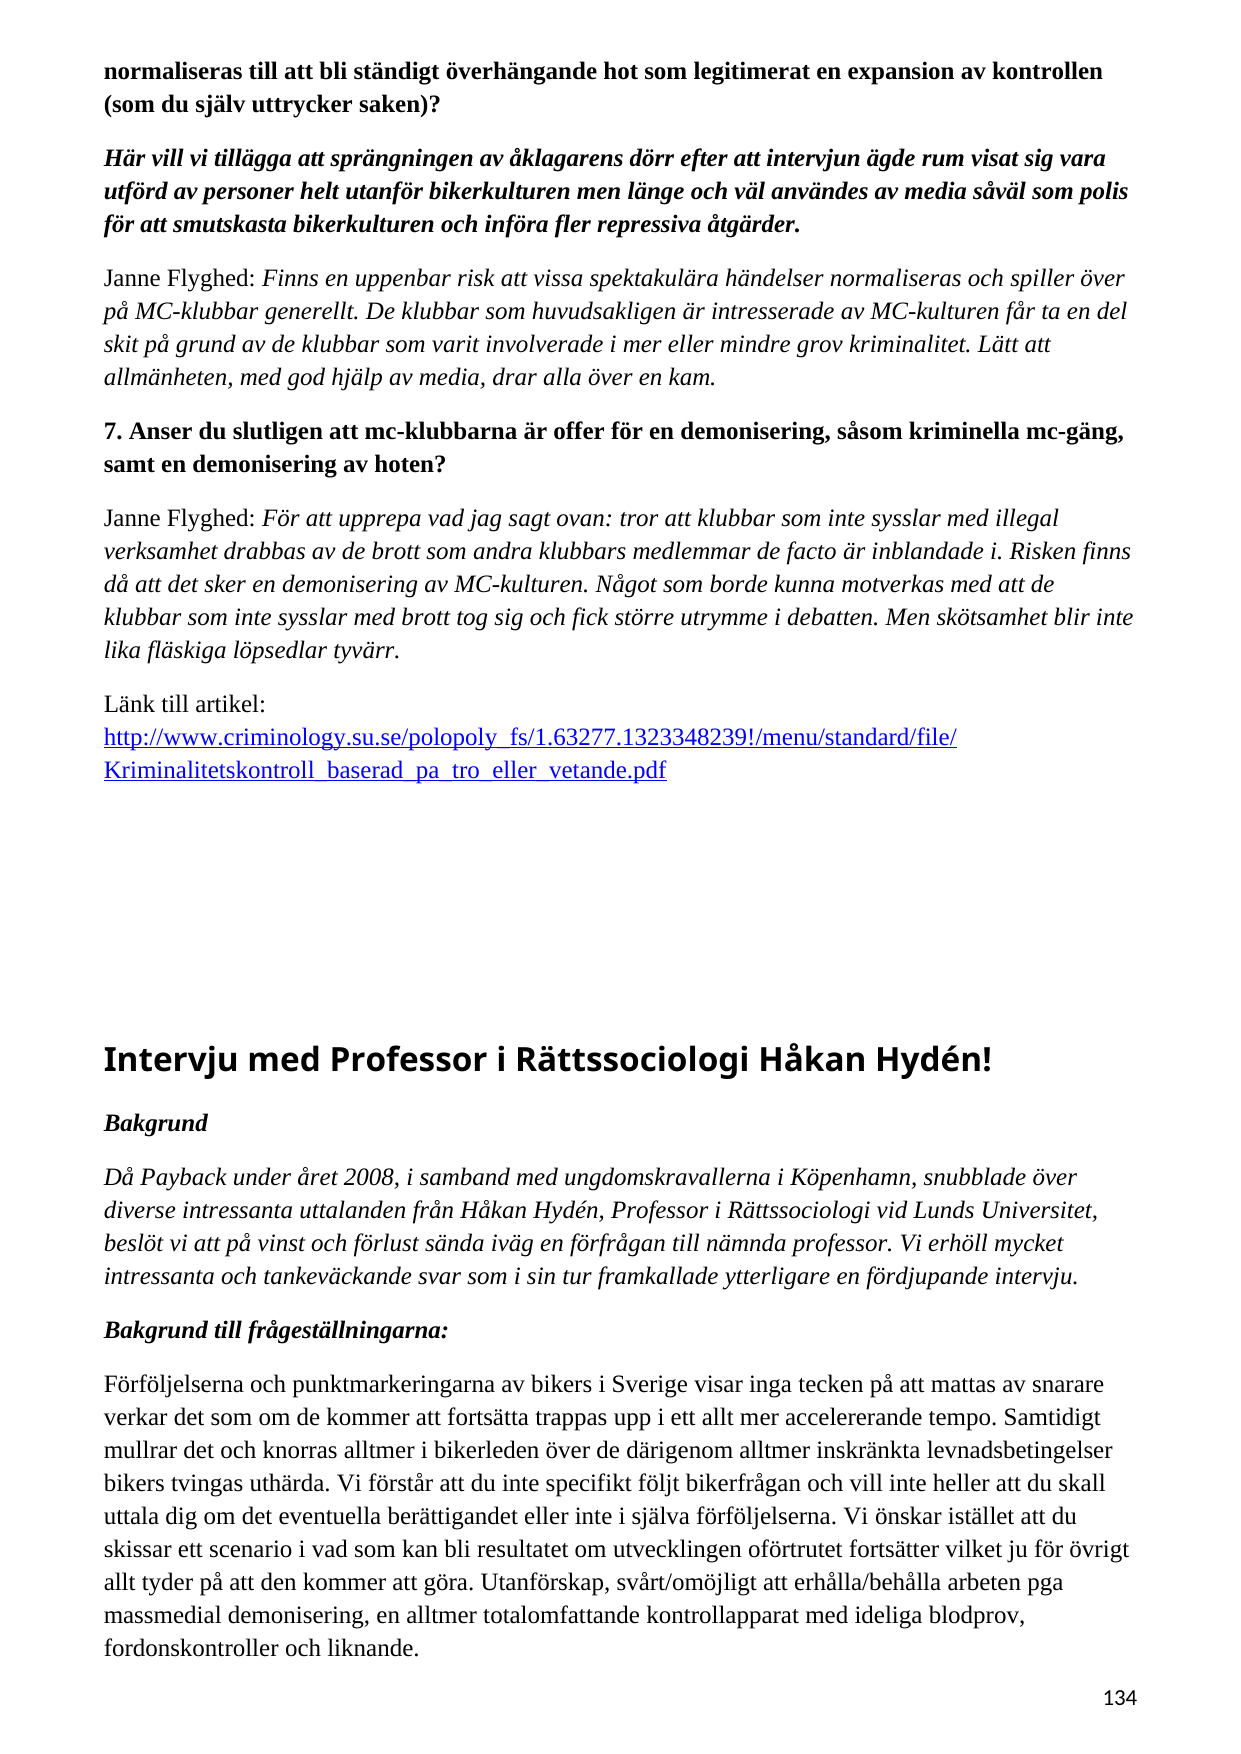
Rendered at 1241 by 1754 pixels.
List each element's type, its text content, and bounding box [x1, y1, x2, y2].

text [103, 56, 1137, 118]
text Janne Flyghed: För att upprepa vad jag sagt ovan: tror att klubbar som inte sysslar med illegal verksamhet drabbas av de brott som andra klubbars medlemmar de facto är inblandade i. Risken finns då att det sker en demonisering av MC-kulturen. Något som borde kunna motverkas med att de klubbar som inte sysslar med brott tog sig och fick större utrymme i debatten. Men skötsamhet blir inte lika fläskiga löpsedlar tyvärr. [103, 503, 1137, 664]
text 7. Anser du slutligen att mc-klubbarna är offer för en demonisering, såsom kriminella mc-gäng, samt en demonisering av hoten? [103, 416, 1137, 478]
text Här vill vi tillägga att sprängningen av åklagarens dörr efter att intervjun ägde rum visat sig vara utförd av personer helt utanför bikerkulturen men länge och väl användes av media såväl som polis för att smutskasta bikerkulturen och införa fler repressiva åtgärder. [103, 143, 1137, 238]
text Janne Flyghed: Finns en uppenbar risk att vissa spektakulära händelser normaliseras och spiller över på MC-klubbar generellt. De klubbar som huvudsakligen är intresserade av MC-kulturen får ta en del skit på grund av de klubbar som varit involverade i mer eller mindre grov kriminalitet. Lätt att allmänheten, med god hjälp av media, drar alla över en kam. [103, 263, 1137, 391]
text Bakgrund [103, 1108, 1137, 1137]
text Förföljelserna och punktmarkeringarna av bikers i Sverige visar inga tecken på att mattas av snarare verkar det som om de kommer att fortsätta trappas upp i ett allt mer accelererande tempo. Samtidigt mullrar det och knorras alltmer i bikerleden över de därigenom alltmer inskränkta levnadsbetingelser bikers tvingas uthärda. Vi förstår att du inte specifikt följt bikerfrågan och vill inte heller att du skall uttala dig om det eventuella berättigandet eller inte i själva förföljelserna. Vi önskar istället att du skissar ett scenario i vad som kan bli resultatet om utvecklingen oförtrutet fortsätter vilket ju för övrigt allt tyder på att den kommer att göra. Utanförskap, svårt/omöjligt att erhålla/behålla arbeten pga massmedial demonisering, en alltmer totalomfattande kontrollapparat med ideliga blodprov, fordonskontroller och liknande. [103, 1369, 1137, 1662]
text Bakgrund till frågeställningarna: [103, 1315, 1137, 1344]
text Länk till artikel: http://www.criminology.su.se/polopoly_fs/1.63277.1323348239!/menu/standard/file/Kriminalitetskontroll_baserad_pa_tro_eller_vetande.pdf [103, 689, 1137, 849]
text Intervju med Professor i Rättssociologi Håkan Hydén! [103, 1035, 1137, 1081]
text Då Payback under året 2008, i samband med ungdomskravallerna i Köpenhamn, snubblade över diverse intressanta uttalanden från Håkan Hydén, Professor i Rättssociologi vid Lunds Universitet, beslöt vi att på vinst och förlust sända iväg en förfrågan till nämnda professor. Vi erhöll mycket intressanta och tankeväckande svar som i sin tur framkallade ytterligare en fördjupande intervju. [103, 1162, 1137, 1290]
